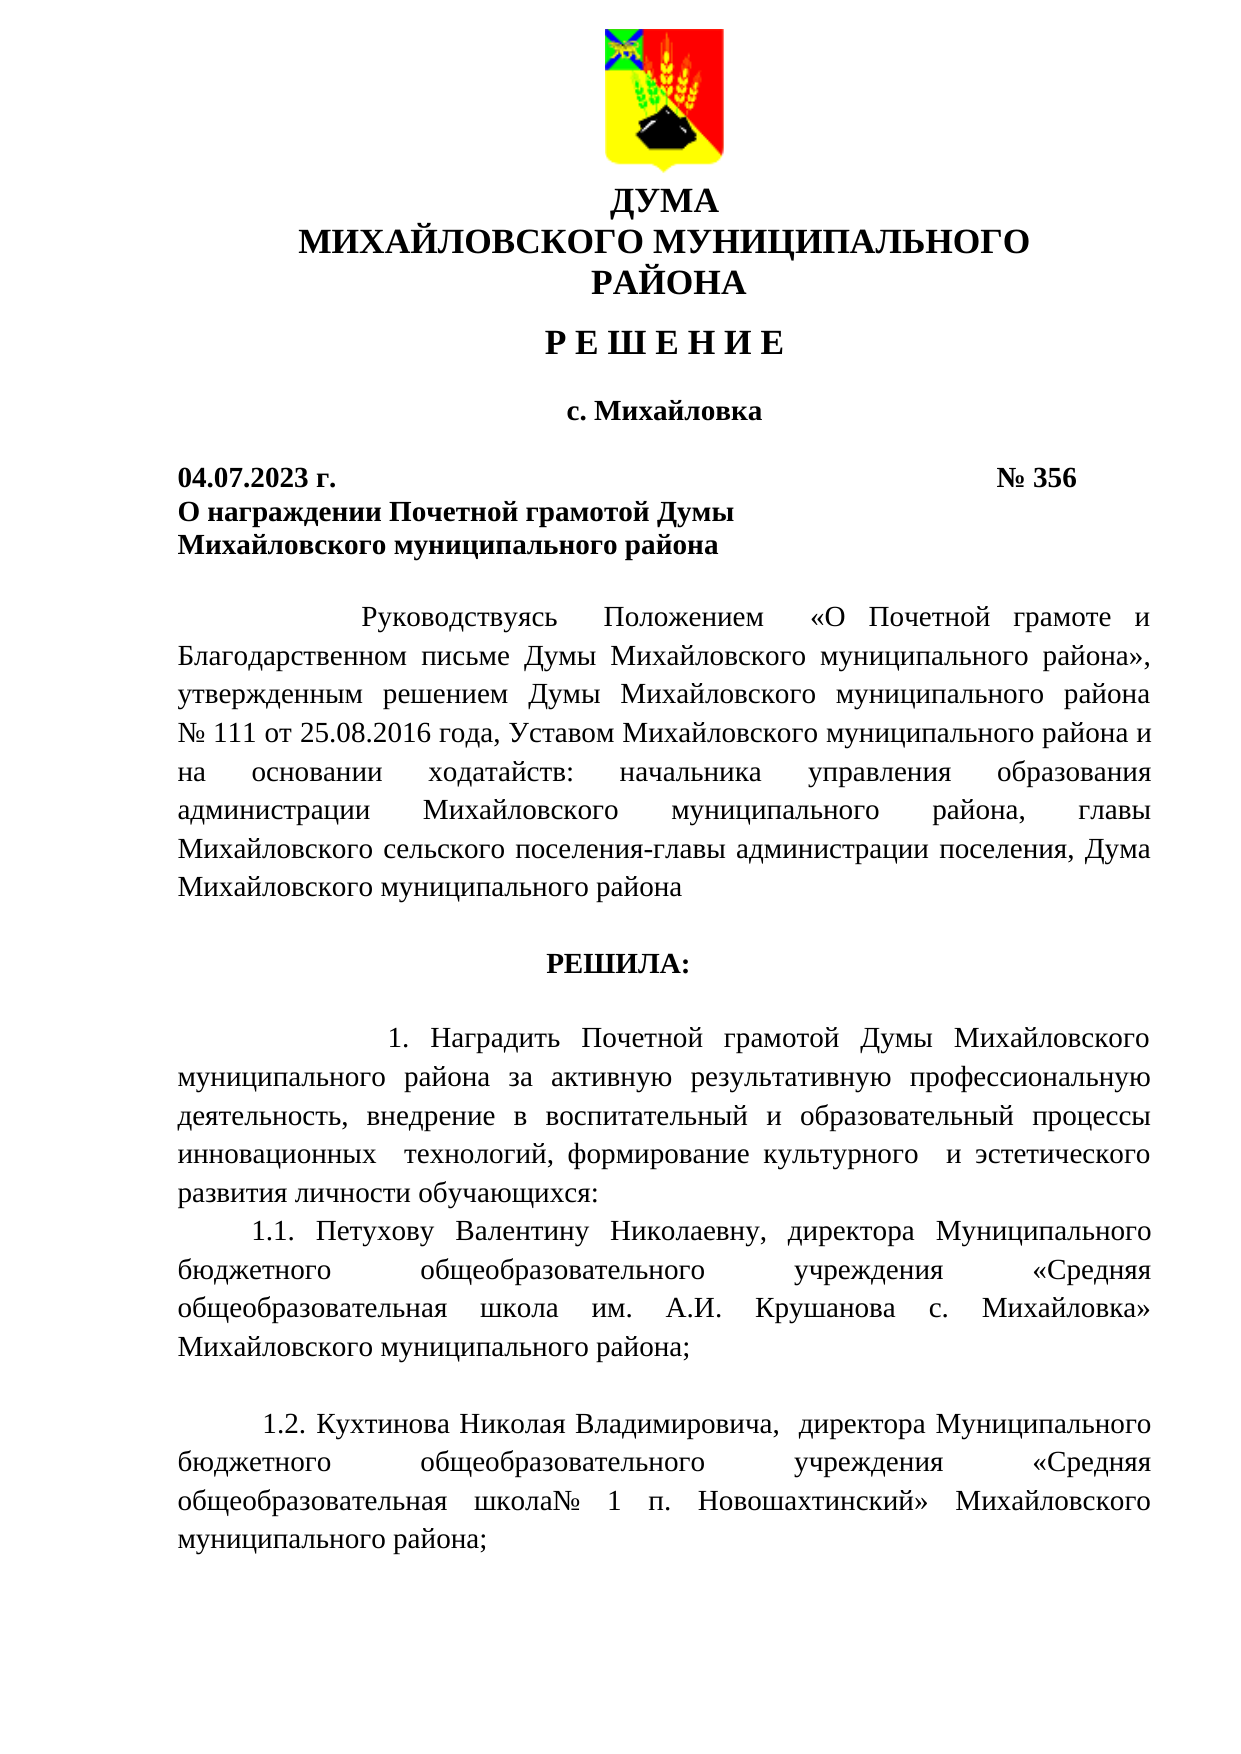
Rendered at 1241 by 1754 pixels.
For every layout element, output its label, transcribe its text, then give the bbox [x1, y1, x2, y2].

text Михайловского муниципального района [177, 527, 1152, 561]
text РЕШИЛА: [177, 946, 1152, 980]
text 1.1. Петухову Валентину Николаевну, директора Муниципального бюджетного общеобразовательного учреждения «Средняя общеобразовательная школа им. А.И. Крушанова с. Михайловка» Михайловского муниципального района; [177, 1213, 1152, 1362]
subtitle МИХАЙЛОВСКОГО МУНИЦИПАЛЬНОГО [177, 220, 1152, 261]
text с. Михайловка [177, 393, 1152, 427]
text 1.2. Кухтинова Николая Владимировича, директора Муниципального бюджетного общеобразовательного учреждения «Средняя общеобразовательная школа№ 1 п. Новошахтинский» Михайловского муниципального района; [177, 1406, 1152, 1555]
text ДУМА [177, 179, 1152, 220]
text 1. Наградить Почетной грамотой Думы Михайловского муниципального района за активную результативную профессиональную деятельность, внедрение в воспитательный и образовательный процессы инновационных технологий, формирование культурного и эстетического развития личности обучающихся: [177, 1021, 1152, 1208]
subtitle Р Е Ш Е Н И Е [177, 321, 1152, 362]
text 04.07.2023 г. № 356 [177, 460, 1152, 494]
text О награждении Почетной грамотой Думы [177, 494, 1152, 527]
subtitle РАЙОНА [177, 261, 1152, 302]
list Руководствуясь Положением «О Почетной грамоте и Благодарственном письме Думы Михайловского муниципального района», утвержденным решением Думы Михайловского муниципального района № 111 от 25.08.2016 года, Уставом Михайловского муниципального района и на основании ходатайств: начальника управления образования администрации Михайловского муниципального района, главы Михайловского сельского поселения-главы администрации поселения, Дума Михайловского муниципального района [177, 599, 1152, 903]
picture [605, 29, 724, 180]
